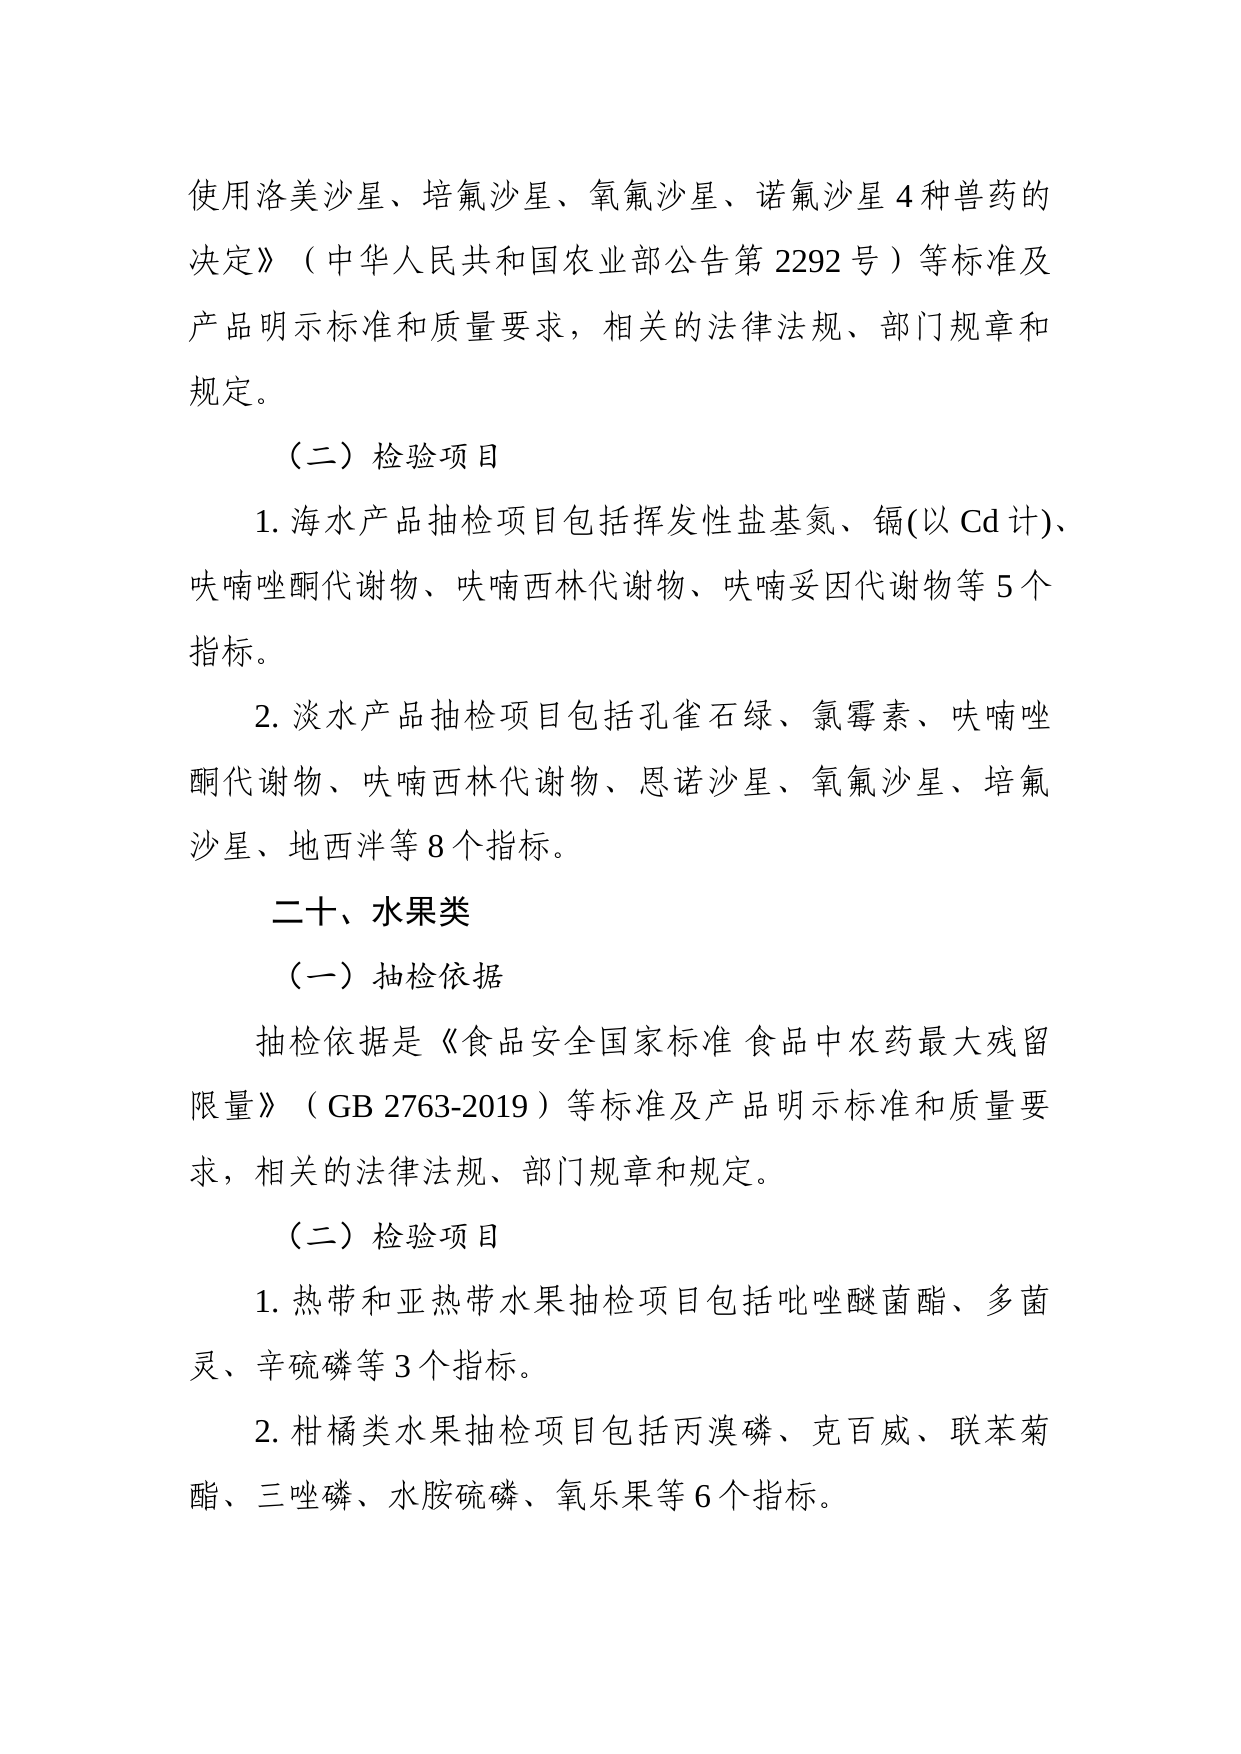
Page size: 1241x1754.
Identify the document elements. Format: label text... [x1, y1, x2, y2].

text （一）抽检依据 [204, 942, 1053, 1007]
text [187, 162, 1053, 422]
text 2. 淡水产品抽检项目包括孔雀石绿、氯霉素、呋喃唑酮代谢物、呋喃西林代谢物、恩诺沙星、氧氟沙星、培氟沙星、地西泮等8个指标。 [187, 682, 1053, 877]
text （二）检验项目 [204, 1202, 1053, 1267]
text 1. 热带和亚热带水果抽检项目包括吡唑醚菌酯、多菌灵、辛硫磷等3个指标。 [187, 1267, 1053, 1397]
text （二）检验项目 [204, 422, 1053, 487]
text 1. 海水产品抽检项目包括挥发性盐基氮、镉(以Cd计)、呋喃唑酮代谢物、呋喃西林代谢物、呋喃妥因代谢物等5个指标。 [187, 487, 1053, 682]
text 抽检依据是《食品安全国家标准 食品中农药最大残留限量》（GB 2763-2019）等标准及产品明示标准和质量要求，相关的法律法规、部门规章和规定。 [187, 1007, 1053, 1202]
text 二十、水果类 [204, 877, 1053, 942]
text 2. 柑橘类水果抽检项目包括丙溴磷、克百威、联苯菊酯、三唑磷、水胺硫磷、氧乐果等6个指标。 [187, 1397, 1053, 1527]
